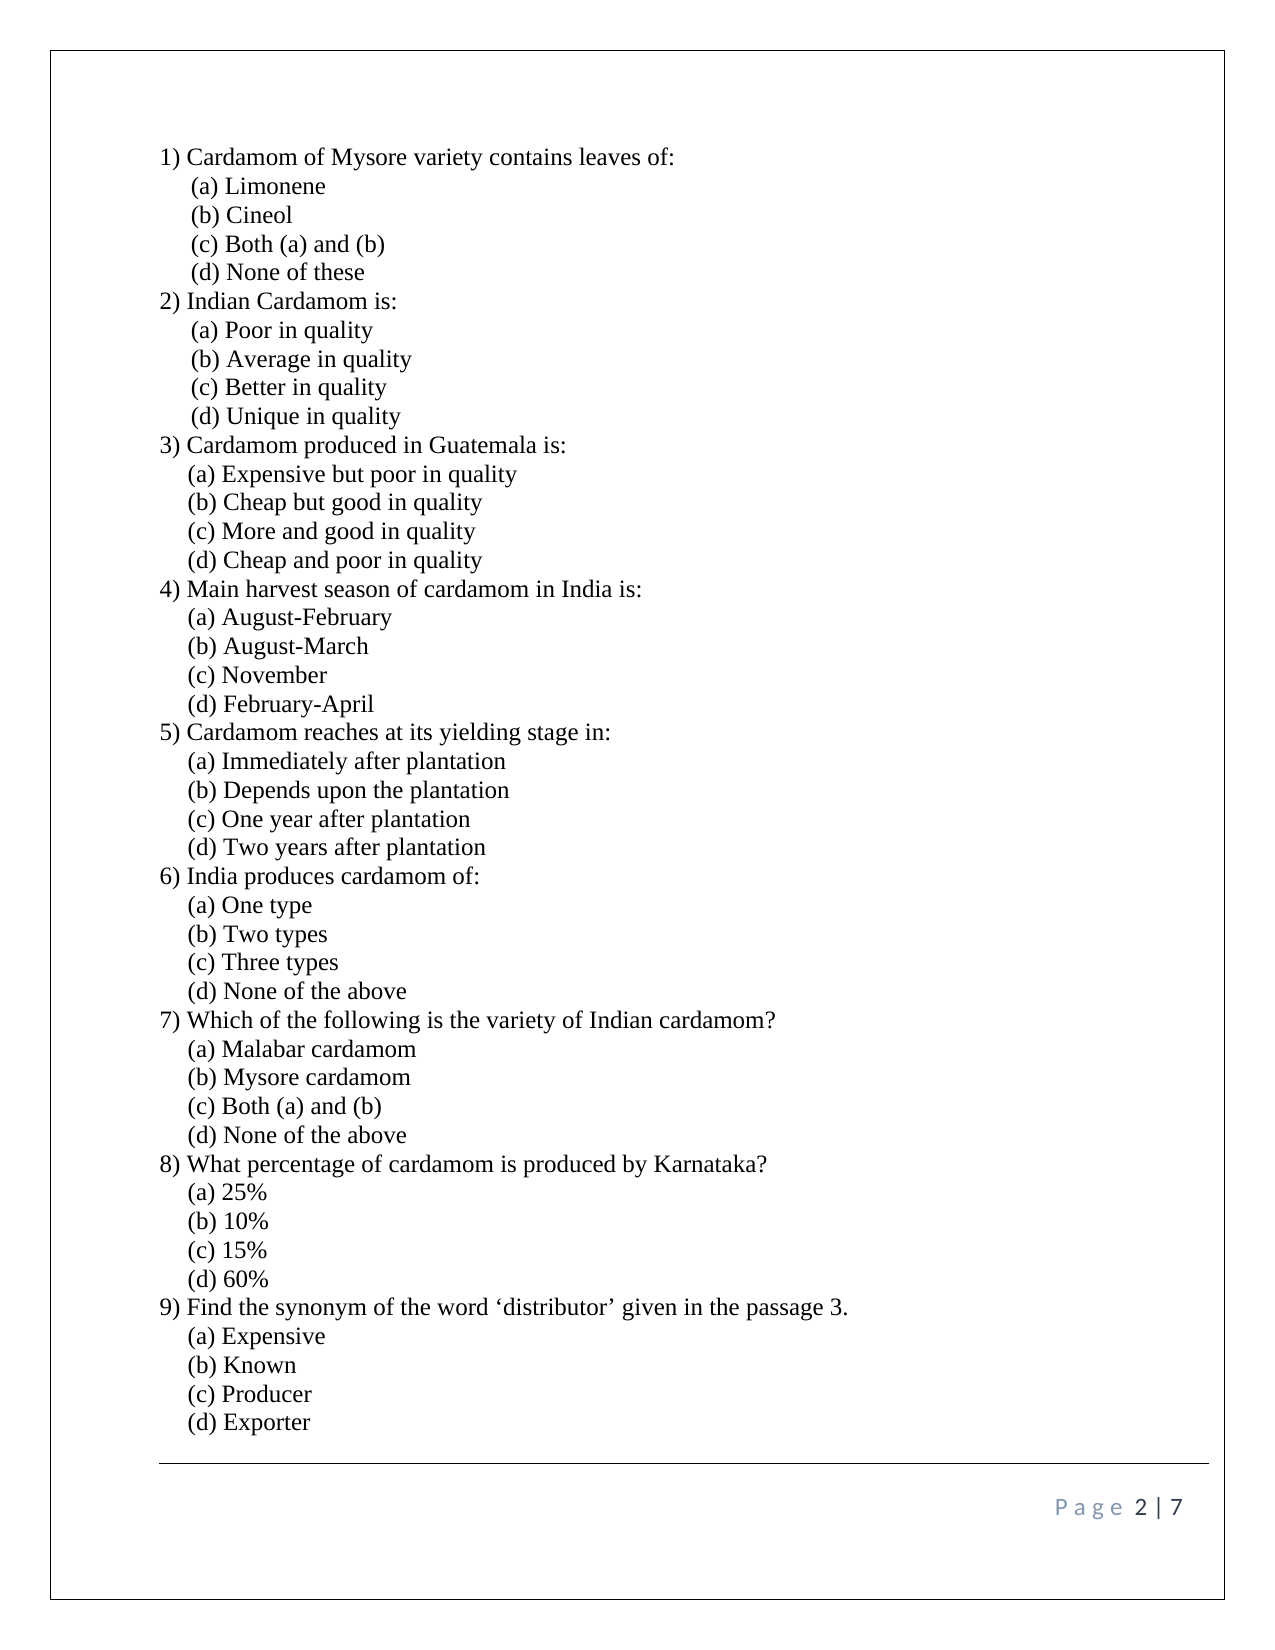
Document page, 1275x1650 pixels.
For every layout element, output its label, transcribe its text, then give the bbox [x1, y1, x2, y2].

text (a) August-February [159, 602, 1209, 631]
text (b) Known [159, 1350, 1209, 1379]
text 3) Cardamom produced in Guatemala is: [159, 430, 1209, 459]
text 9) Find the synonym of the word ‘distributor’ given in the passage 3. [159, 1292, 1209, 1321]
text (d) February-April [159, 689, 1209, 717]
text (b) Depends upon the plantation [159, 775, 1209, 804]
text (a) One type [159, 890, 1209, 919]
text (d) None of the above [159, 1120, 1209, 1149]
text 6) India produces cardamom of: [159, 861, 1209, 890]
text (d) 60% [159, 1264, 1209, 1292]
text (a) Expensive [159, 1321, 1209, 1350]
text (a) Poor in quality [159, 315, 1209, 344]
text 2) Indian Cardamom is: [159, 286, 1209, 315]
text (d) Exporter [159, 1407, 1209, 1436]
text (a) 25% [159, 1177, 1209, 1206]
text (a) Expensive but poor in quality [159, 459, 1209, 487]
text (d) None of the above [159, 976, 1209, 1005]
text 1) Cardamom of Mysore variety contains leaves of: [159, 142, 1209, 171]
text 8) What percentage of cardamom is produced by Karnataka? [159, 1149, 1209, 1177]
text (c) More and good in quality [159, 516, 1209, 545]
text (c) Both (a) and (b) [159, 1091, 1209, 1120]
text (b) August-March [159, 631, 1209, 660]
text (d) Unique in quality [159, 401, 1209, 430]
text (c) One year after plantation [159, 804, 1209, 832]
text (b) Average in quality [159, 344, 1209, 372]
text (c) Three types [159, 947, 1209, 976]
text (b) 10% [159, 1206, 1209, 1235]
text (c) 15% [159, 1235, 1209, 1264]
text (a) Limonene [159, 171, 1209, 200]
text (c) November [159, 660, 1209, 689]
text (b) Cineol [159, 200, 1209, 229]
text 4) Main harvest season of cardamom in India is: [159, 574, 1209, 602]
text (c) Better in quality [159, 372, 1209, 401]
text 7) Which of the following is the variety of Indian cardamom? [159, 1005, 1209, 1034]
text (b) Mysore cardamom [159, 1062, 1209, 1091]
text (d) None of these [159, 257, 1209, 286]
text (d) Two years after plantation [159, 832, 1209, 861]
text (a) Immediately after plantation [159, 746, 1209, 775]
text 5) Cardamom reaches at its yielding stage in: [159, 717, 1209, 746]
text (a) Malabar cardamom [159, 1034, 1209, 1062]
text (c) Both (a) and (b) [159, 229, 1209, 257]
text (b) Cheap but good in quality [159, 487, 1209, 516]
text (d) Cheap and poor in quality [159, 545, 1209, 574]
text (c) Producer [159, 1379, 1209, 1407]
text (b) Two types [159, 919, 1209, 947]
